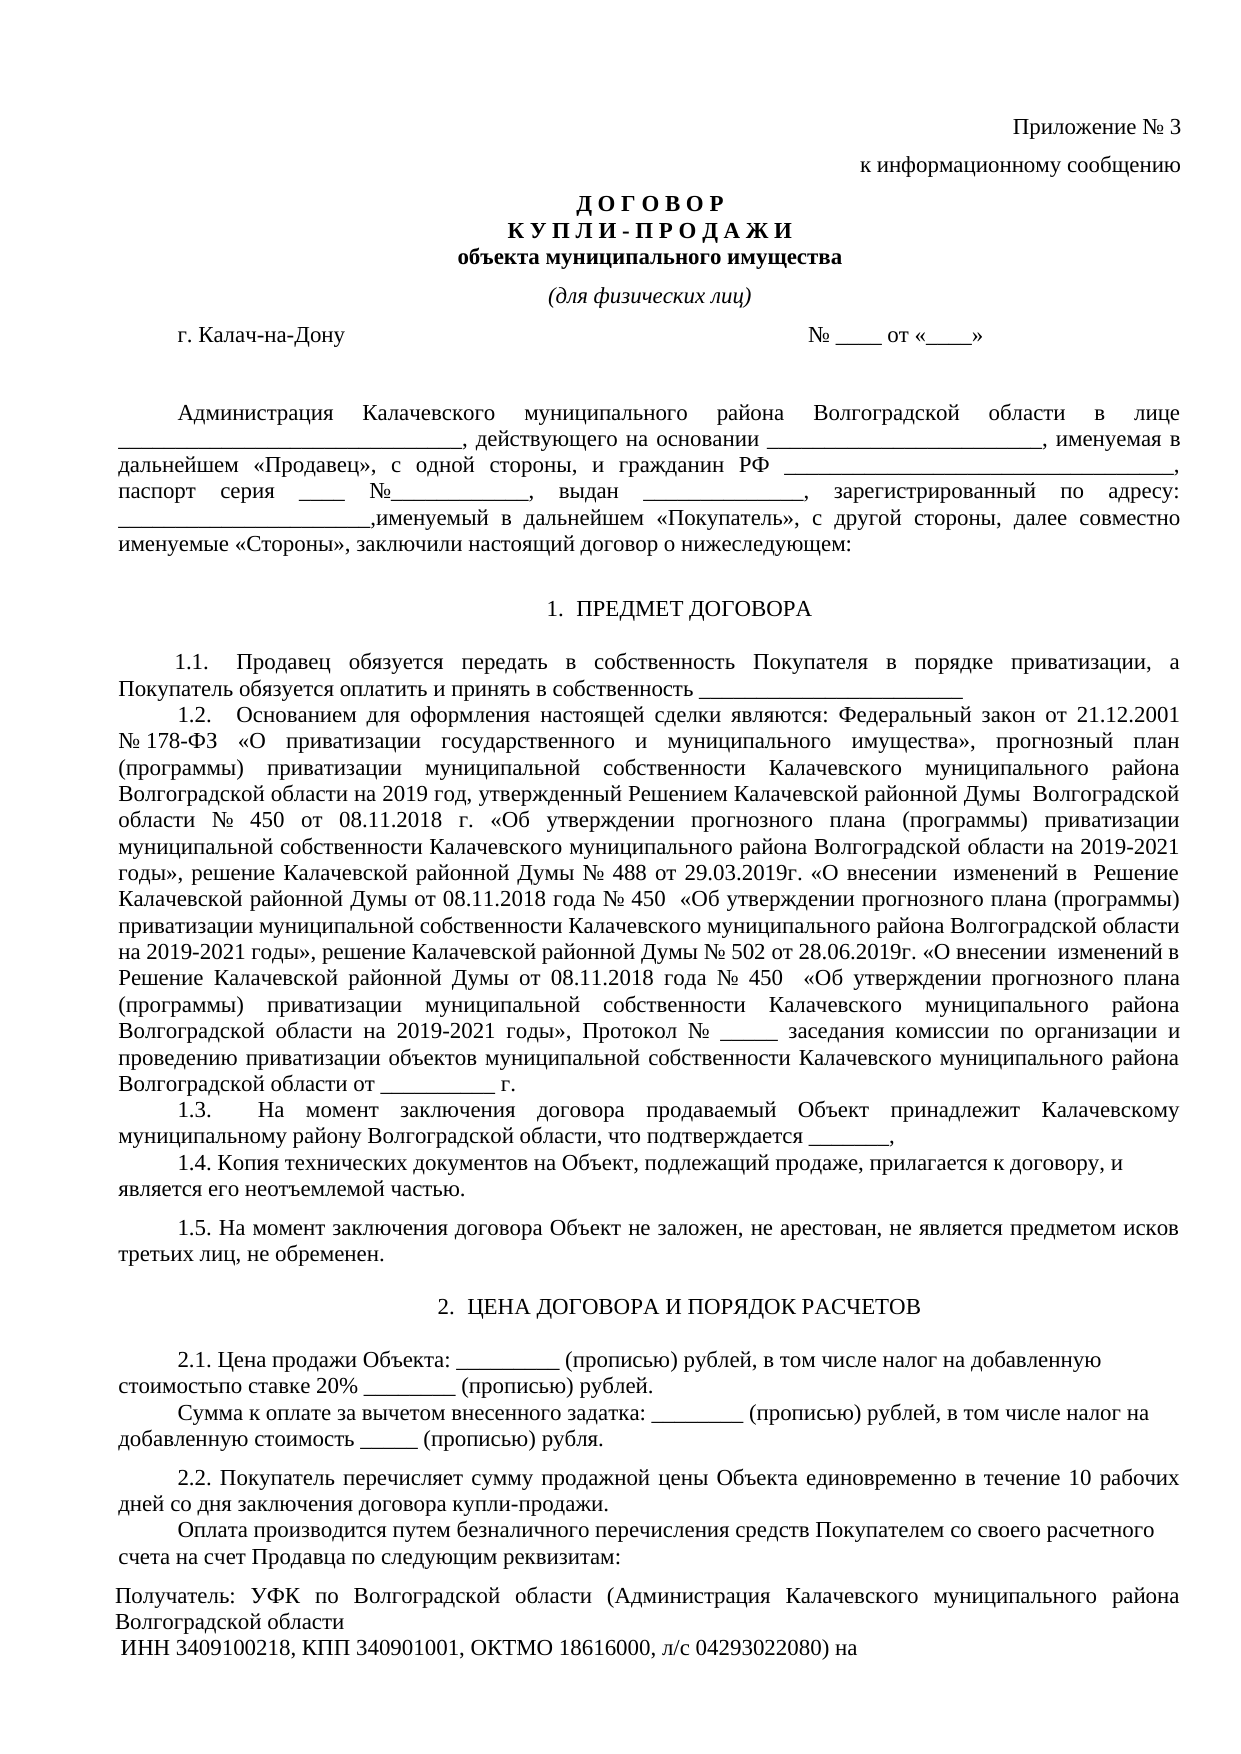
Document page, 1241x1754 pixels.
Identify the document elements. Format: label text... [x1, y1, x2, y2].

text Администрация Калачевского муниципального района Волгоградской области в лице ______________________________, действующего на основании ________________________, именуемая в дальнейшем «Продавец», с одной стороны, и гражданин РФ __________________________________, паспорт серия ____ №____________, выдан ______________, зарегистрированный по адресу: ______________________,именуемый в дальнейшем «Покупатель», с другой стороны, далее совместно именуемые «Стороны», заключили настоящий договор о нижеследующем: [118, 398, 1181, 557]
list На момент заключения договора продаваемый Объект принадлежит Калачевскому муниципальному району Волгоградской области, что подтверждается _______, [118, 1096, 1181, 1149]
text 2.1. Цена продажи Объекта: _________ (прописью) рублей, в том числе налог на добавленную стоимостьпо ставке 20% ________ (прописью) рублей. [118, 1346, 1181, 1399]
text Приложение № 3 [177, 113, 1181, 139]
subtitle Д О Г О В О Р [118, 190, 1181, 217]
text ИНН 3409100218, КПП 340901001, ОКТМО 18616000, л/с 04293022080) на [115, 1634, 1181, 1661]
text Оплата производится путем безналичного перечисления средств Покупателем со своего расчетного счета на счет Продавца по следующим реквизитам: [118, 1517, 1181, 1569]
text (для физических лиц) [118, 282, 1181, 308]
list Продавец обязуется передать в собственность Покупателя в порядке приватизации, а Покупатель обязуется оплатить и принять в собственность _______________________ [118, 648, 1181, 701]
list Основанием для оформления настоящей сделки являются: Федеральный закон от 21.12.2001 № 178-ФЗ «О приватизации государственного и муниципального имущества», прогнозный план (программы) приватизации муниципальной собственности Калачевского муниципального района Волгоградской области на 2019 год, утвержденный Решением Калачевской районной Думы Волгоградской области № 450 от 08.11.2018 г. «Об утверждении прогнозного плана (программы) приватизации муниципальной собственности Калачевского муниципального района Волгоградской области на 2019-2021 годы», решение Калачевской районной Думы № 488 от 29.03.2019г. «О внесении изменений в Решение Калачевской районной Думы от 08.11.2018 года № 450 «Об утверждении прогнозного плана (программы) приватизации муниципальной собственности Калачевского муниципального района Волгоградской области на 2019-2021 годы», решение Калачевской районной Думы № 502 от 28.06.2019г. «О внесении изменений в Решение Калачевской районной Думы от 08.11.2018 года № 450 «Об утверждении прогнозного плана (программы) приватизации муниципальной собственности Калачевского муниципального района Волгоградской области на 2019-2021 годы», Протокол № _____ заседания комиссии по организации и проведению приватизации объектов муниципальной собственности Калачевского муниципального района Волгоградской области от __________ г. [118, 701, 1181, 1096]
text к информационному сообщению [177, 152, 1181, 178]
text 1.4. Копия технических документов на Объект, подлежащий продаже, прилагается к договору, и является его неотъемлемой частью. [118, 1149, 1181, 1202]
text 1.5. На момент заключения договора Объект не заложен, не арестован, не является предметом исков третьих лиц, не обременен. [118, 1214, 1181, 1267]
subtitle К У П Л И - П Р О Д А Ж И [118, 217, 1181, 243]
text Сумма к оплате за вычетом внесенного задатка: ________ (прописью) рублей, в том числе налог на добавленную стоимость _____ (прописью) рубля. [118, 1399, 1181, 1451]
list ЦЕНА ДОГОВОРА И ПОРЯДОК РАСЧЕТОВ [118, 1293, 1181, 1319]
list ПРЕДМЕТ ДОГОВОРА [118, 596, 1181, 622]
text объекта муниципального имущества [118, 243, 1181, 269]
text 2.2. Покупатель перечисляет сумму продажной цены Объекта единовременно в течение 10 рабочих дней со дня заключения договора купли-продажи. [118, 1464, 1181, 1517]
text Получатель: УФК по Волгоградской области (Администрация Калачевского муниципального района Волгоградской области [115, 1582, 1181, 1634]
text г. Калач-на-Дону № ____ от «____» [118, 321, 1181, 347]
